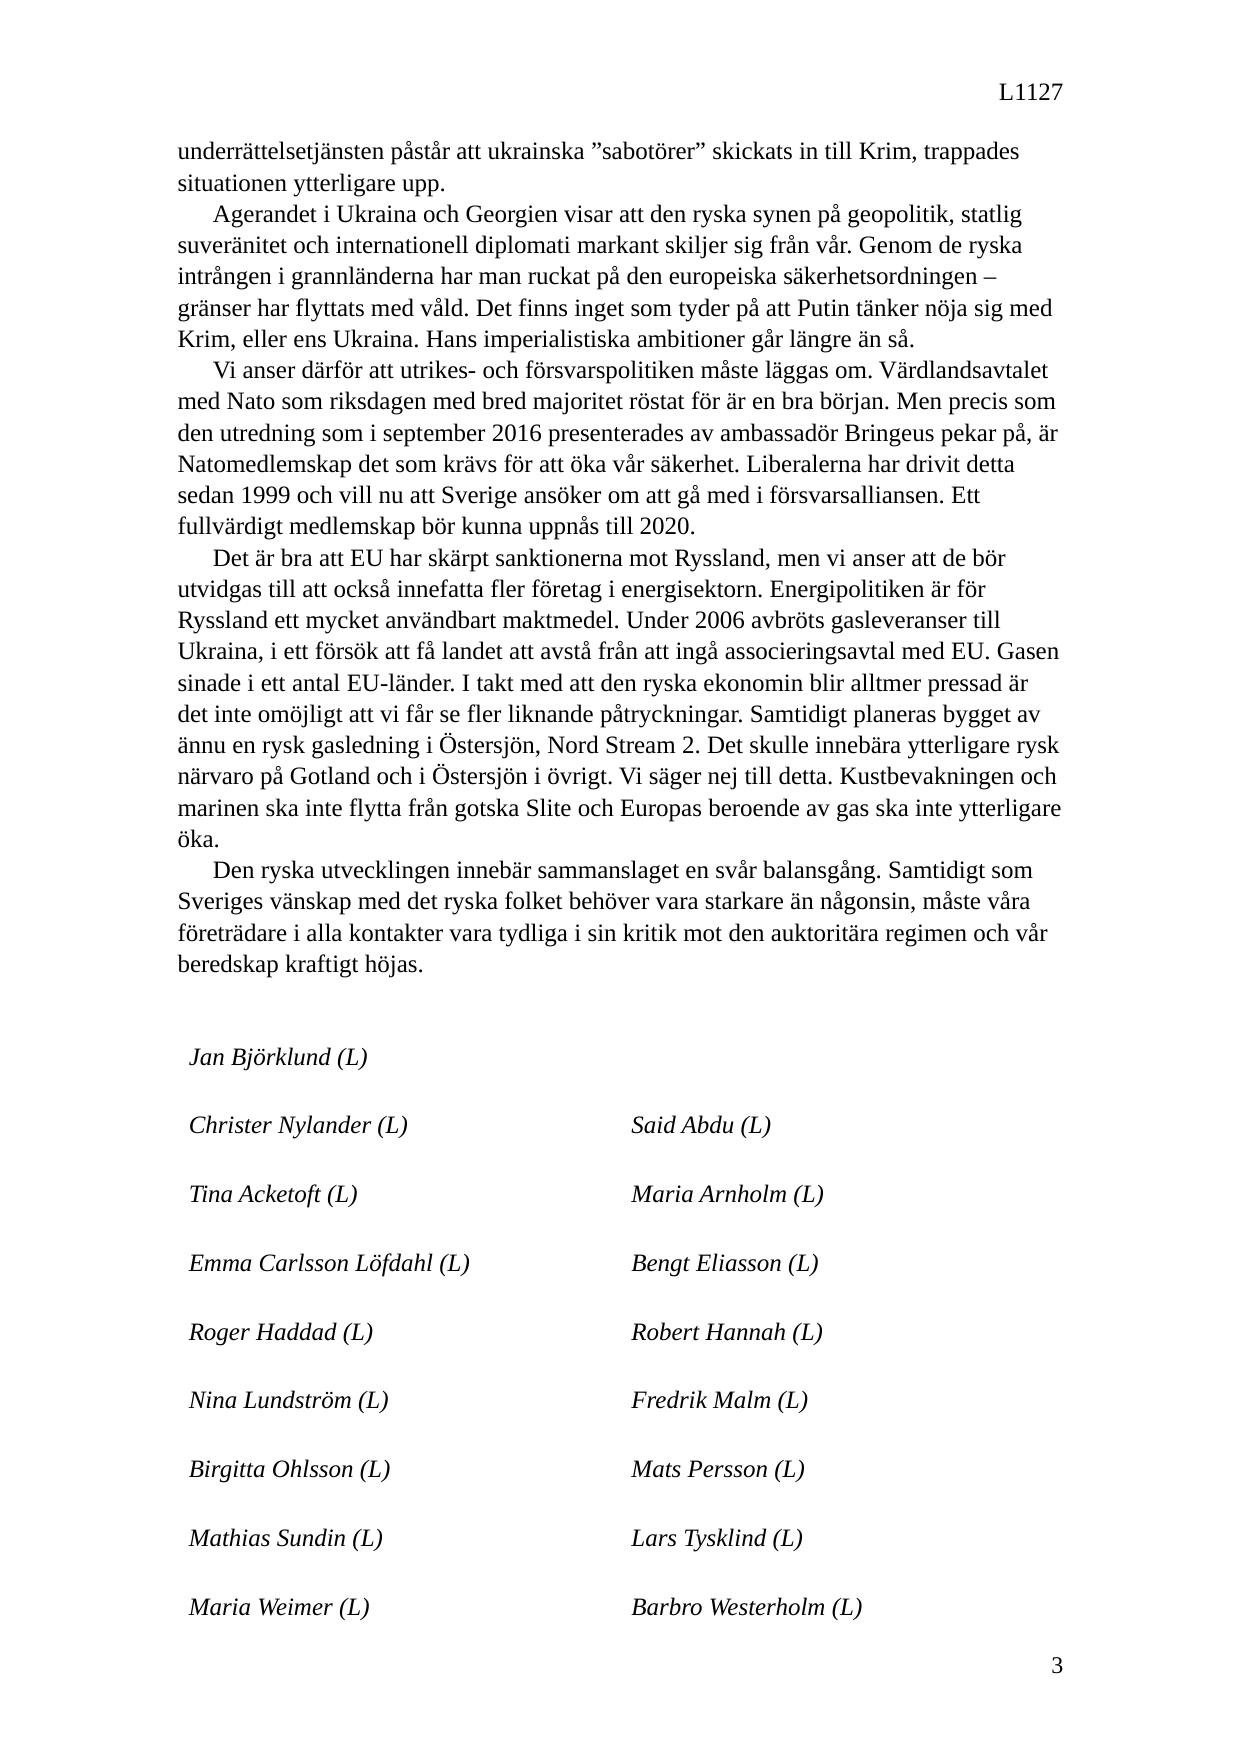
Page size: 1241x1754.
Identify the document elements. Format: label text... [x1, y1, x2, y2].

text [177, 134, 1063, 196]
text Det är bra att EU har skärpt sanktionerna mot Ryssland, men vi anser att de bör utvidgas till att också innefatta fler företag i energisektorn. Energipolitiken är för Ryssland ett mycket användbart maktmedel. Under 2006 avbröts gasleveranser till Ukraina, i ett försök att få landet att avstå från att ingå associeringsavtal med EU. Gasen sinade i ett antal EU-länder. I takt med att den ryska ekonomin blir alltmer pressad är det inte omöjligt att vi får se fler liknande påtryckningar. Samtidigt planeras bygget av ännu en rysk gasledning i Östersjön, Nord Stream 2. Det skulle innebära ytterligare rysk närvaro på Gotland och i Östersjön i övrigt. Vi säger nej till detta. Kustbevakningen och marinen ska inte flytta från gotska Slite och Europas beroende av gas ska inte ytterligare öka. [177, 540, 1063, 853]
text Vi anser därför att utrikes- och försvarspolitiken måste läggas om. Värdlandsavtalet med Nato som riksdagen med bred majoritet röstat för är en bra början. Men precis som den utredning som i september 2016 presenterades av ambassadör Bringeus pekar på, är Natomedlemskap det som krävs för att öka vår säkerhet. Liberalerna har drivit detta sedan 1999 och vill nu att Sverige ansöker om att gå med i försvarsalliansen. Ett fullvärdigt medlemskap bör kunna uppnås till 2020. [177, 353, 1063, 540]
text Agerandet i Ukraina och Georgien visar att den ryska synen på geopolitik, statlig suveränitet och internationell diplomati markant skiljer sig från vår. Genom de ryska intrången i grannländerna har man ruckat på den europeiska säkerhetsordningen – gränser har flyttats med våld. Det finns inget som tyder på att Putin tänker nöja sig med Krim, eller ens Ukraina. Hans imperialistiska ambitioner går längre än så. [177, 196, 1063, 353]
text Den ryska utvecklingen innebär sammanslaget en svår balansgång. Samtidigt som Sveriges vänskap med det ryska folket behöver vara starkare än någonsin, måste våra företrädare i alla kontakter vara tydliga i sin kritik mot den auktoritära regimen och vår beredskap kraftigt höjas. [177, 853, 1063, 978]
